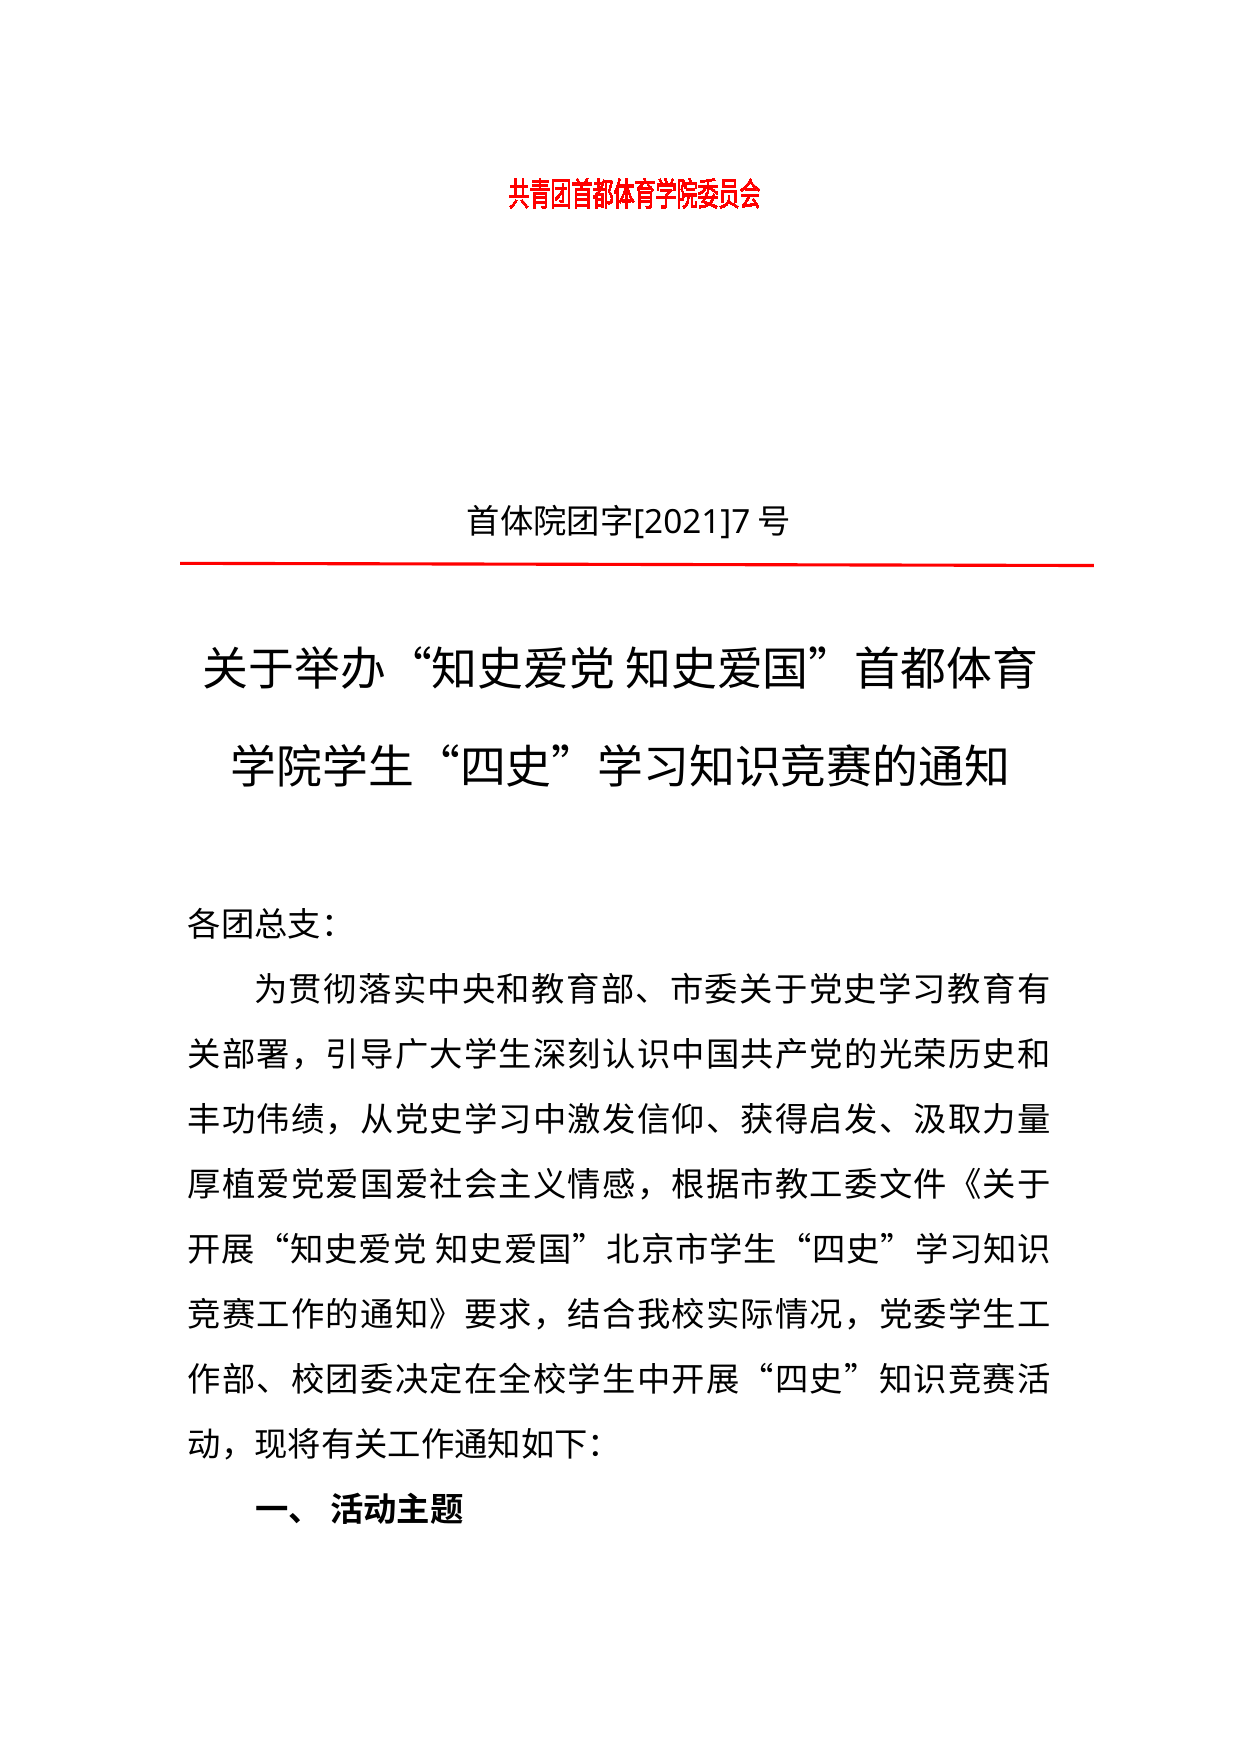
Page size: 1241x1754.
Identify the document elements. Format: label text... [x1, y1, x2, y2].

text 为贯彻落实中央和教育部、市委关于党史学习教育有关部署，引导广大学生深刻认识中国共产党的光荣历史和丰功伟绩，从党史学习中激发信仰、获得启发、汲取力量，厚植爱党爱国爱社会主义情感，根据市教工委文件《关于开展“知史爱党 知史爱国”北京市学生“四史”学习知识竞赛工作的通知》要求，结合我校实际情况，党委学生工作部、校团委决定在全校学生中开展“四史”知识竞赛活动，现将有关工作通知如下： [187, 954, 1053, 1474]
list 活动主题 [255, 1474, 1053, 1539]
text 关于举办“知史爱党 知史爱国”首都体育学院学生“四史”学习知识竞赛的通知 [187, 617, 1053, 812]
text 各团总支： [187, 889, 1053, 954]
text 首体院团字[2021]7号 [187, 487, 1053, 552]
